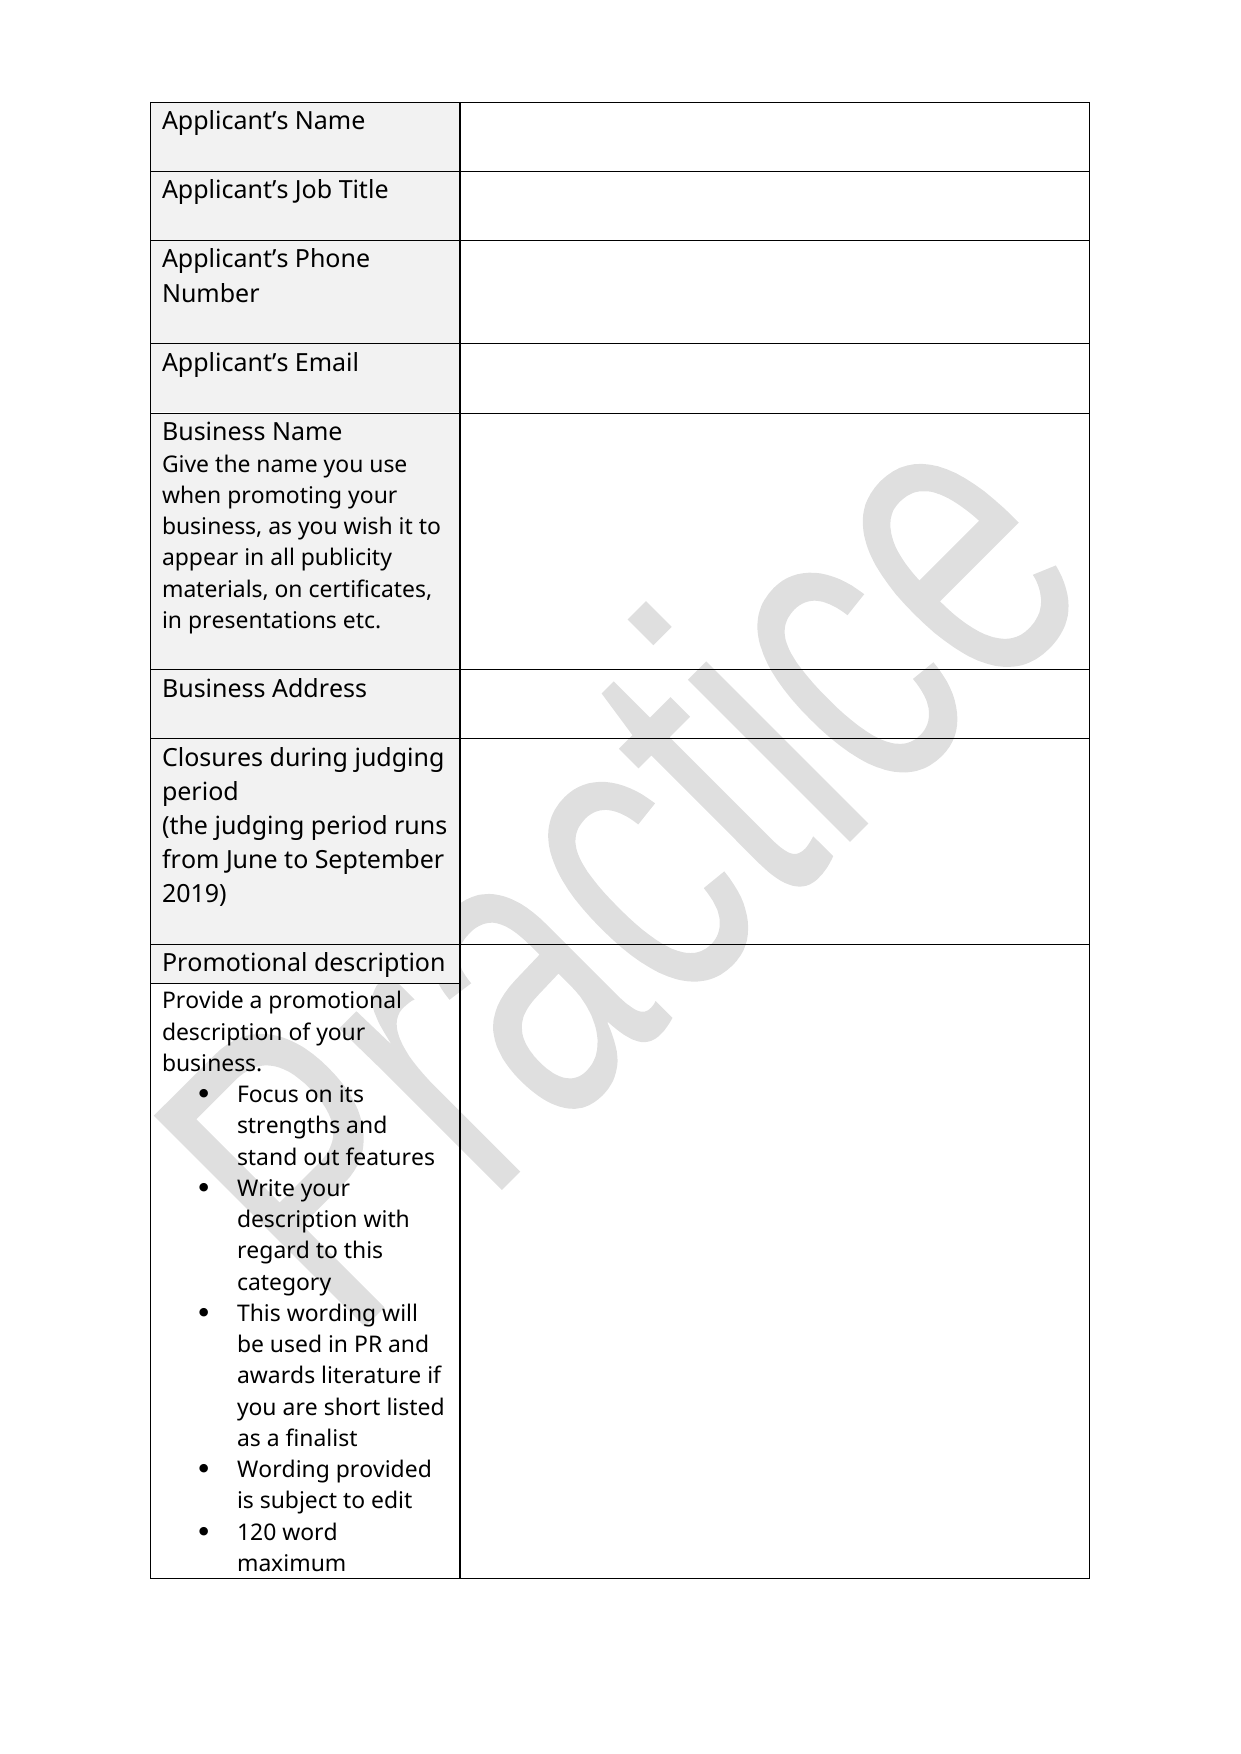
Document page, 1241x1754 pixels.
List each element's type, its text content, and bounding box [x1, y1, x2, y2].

table_cell Applicant’s Job Title [151, 172, 459, 240]
table_cell Business Address [151, 670, 459, 738]
table_cell Business Name Give the name you use when promoting your business, as you wish it to appear in all publicity materials, on certificates, in presentations etc. [151, 414, 459, 669]
table_cell [461, 103, 1089, 171]
table_cell [461, 945, 1089, 1578]
table_cell Applicant’s Email [151, 344, 459, 412]
table_cell Promotional description [151, 945, 459, 983]
table_cell [461, 172, 1089, 240]
table_cell [461, 414, 1089, 669]
table_cell [461, 670, 1089, 738]
table_cell [461, 241, 1089, 343]
table_cell Closures during judging period (the judging period runs from June to September 2019) [151, 739, 459, 944]
table_cell Applicant’s Name [151, 103, 459, 171]
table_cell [151, 984, 459, 1578]
table_cell Applicant’s Phone Number [151, 241, 459, 343]
table_cell [461, 739, 1089, 944]
table_cell [461, 344, 1089, 412]
